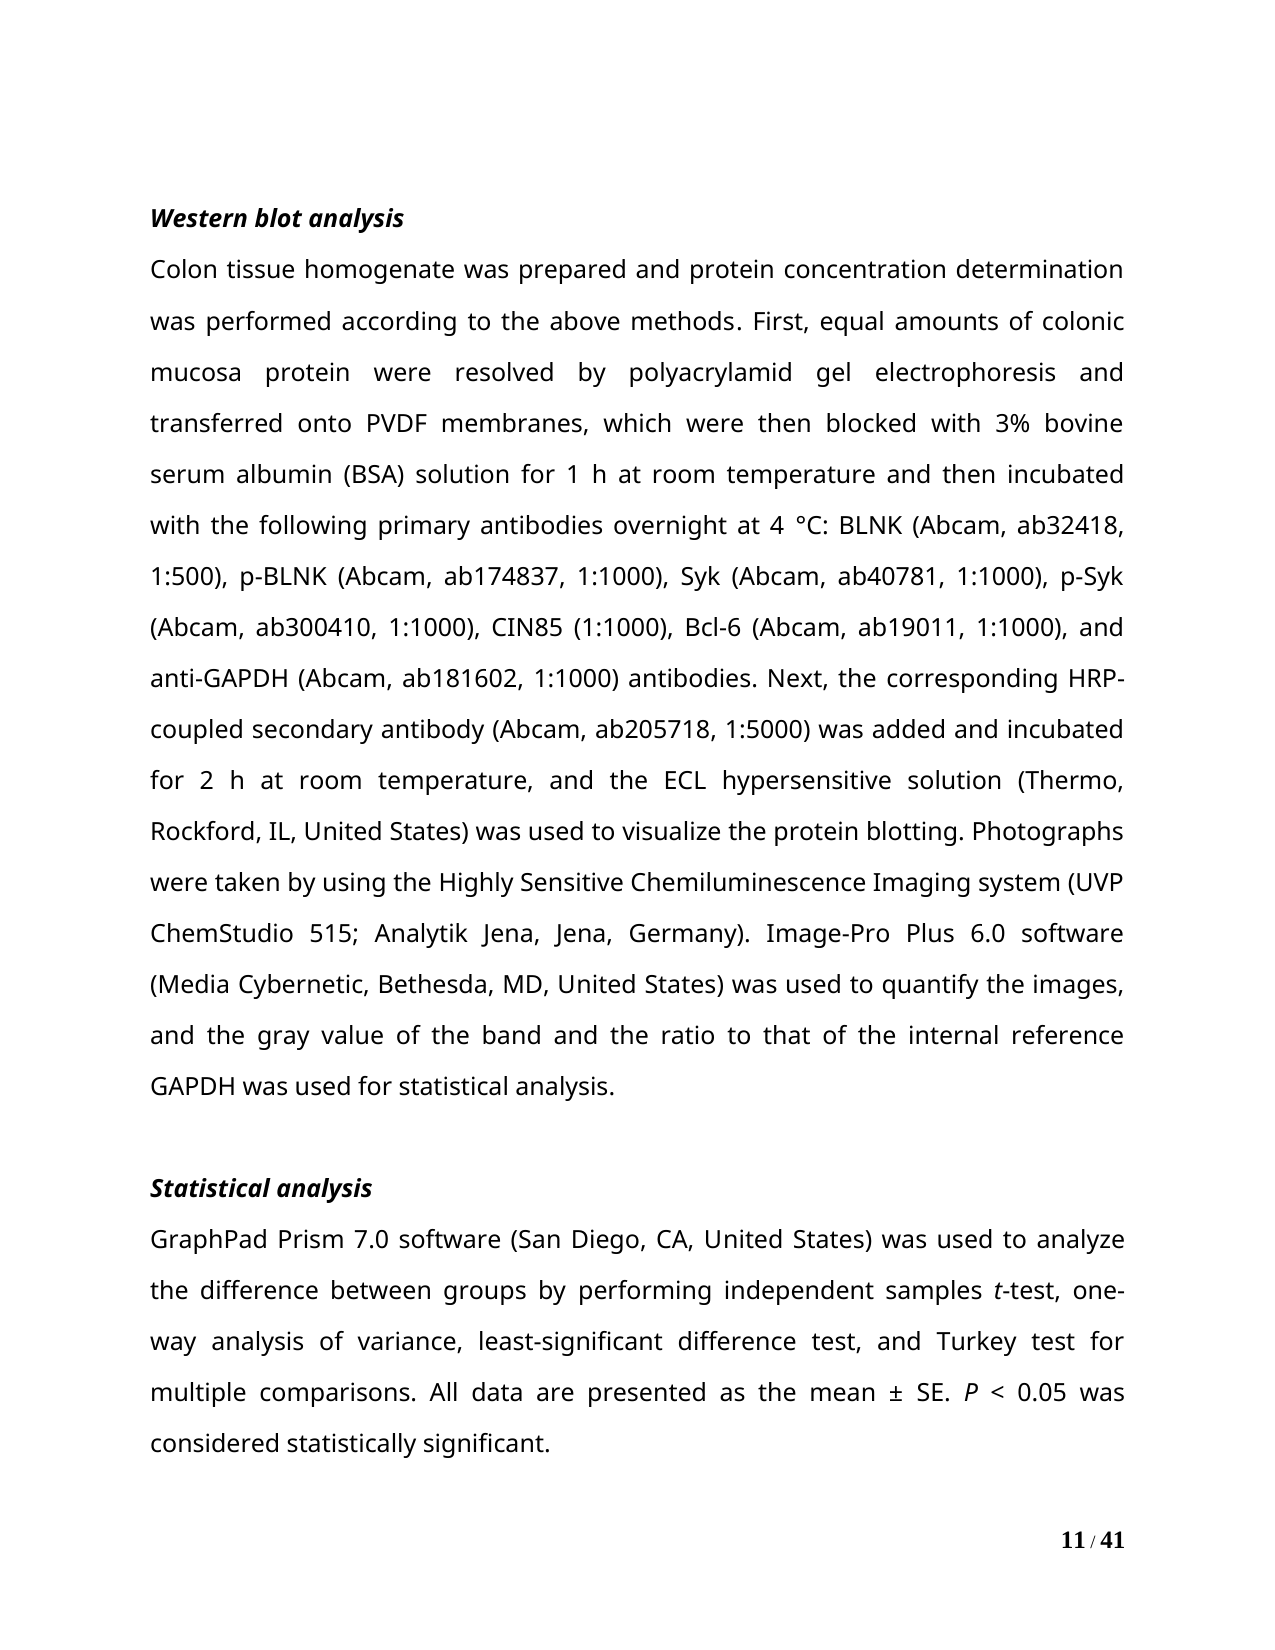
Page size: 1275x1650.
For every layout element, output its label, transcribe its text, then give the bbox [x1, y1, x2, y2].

text Western blot analysis [150, 201, 1125, 235]
text Colon tissue homogenate was prepared and protein concentration determination was performed according to the above methods. First, equal amounts of colonic mucosa protein were resolved by polyacrylamid gel electrophoresis and transferred onto PVDF membranes, which were then blocked with 3% bovine serum albumin (BSA) solution for 1 h at room temperature and then incubated with the following primary antibodies overnight at 4 °C: BLNK (Abcam, ab32418, 1:500), p-BLNK (Abcam, ab174837, 1:1000), Syk (Abcam, ab40781, 1:1000), p-Syk (Abcam, ab300410, 1:1000), CIN85 (1:1000), Bcl-6 (Abcam, ab19011, 1:1000), and anti-GAPDH (Abcam, ab181602, 1:1000) antibodies. Next, the corresponding HRP-coupled secondary antibody (Abcam, ab205718, 1:5000) was added and incubated for 2 h at room temperature, and the ECL hypersensitive solution (Thermo, Rockford, IL, United States) was used to visualize the protein blotting. Photographs were taken by using the Highly Sensitive Chemiluminescence Imaging system (UVP ChemStudio 515; Analytik Jena, Jena, Germany). Image-Pro Plus 6.0 software (Media Cybernetic, Bethesda, MD, United States) was used to quantify the images, and the gray value of the band and the ratio to that of the internal reference GAPDH was used for statistical analysis. [150, 252, 1125, 1103]
text GraphPad Prism 7.0 software (San Diego, CA, United States) was used to analyze the difference between groups by performing independent samples t-test, one-way analysis of variance, least-significant difference test, and Turkey test for multiple comparisons. All data are presented as the mean ± SE. P < 0.05 was considered statistically significant. [150, 1222, 1125, 1460]
text Statistical analysis [150, 1171, 1125, 1205]
